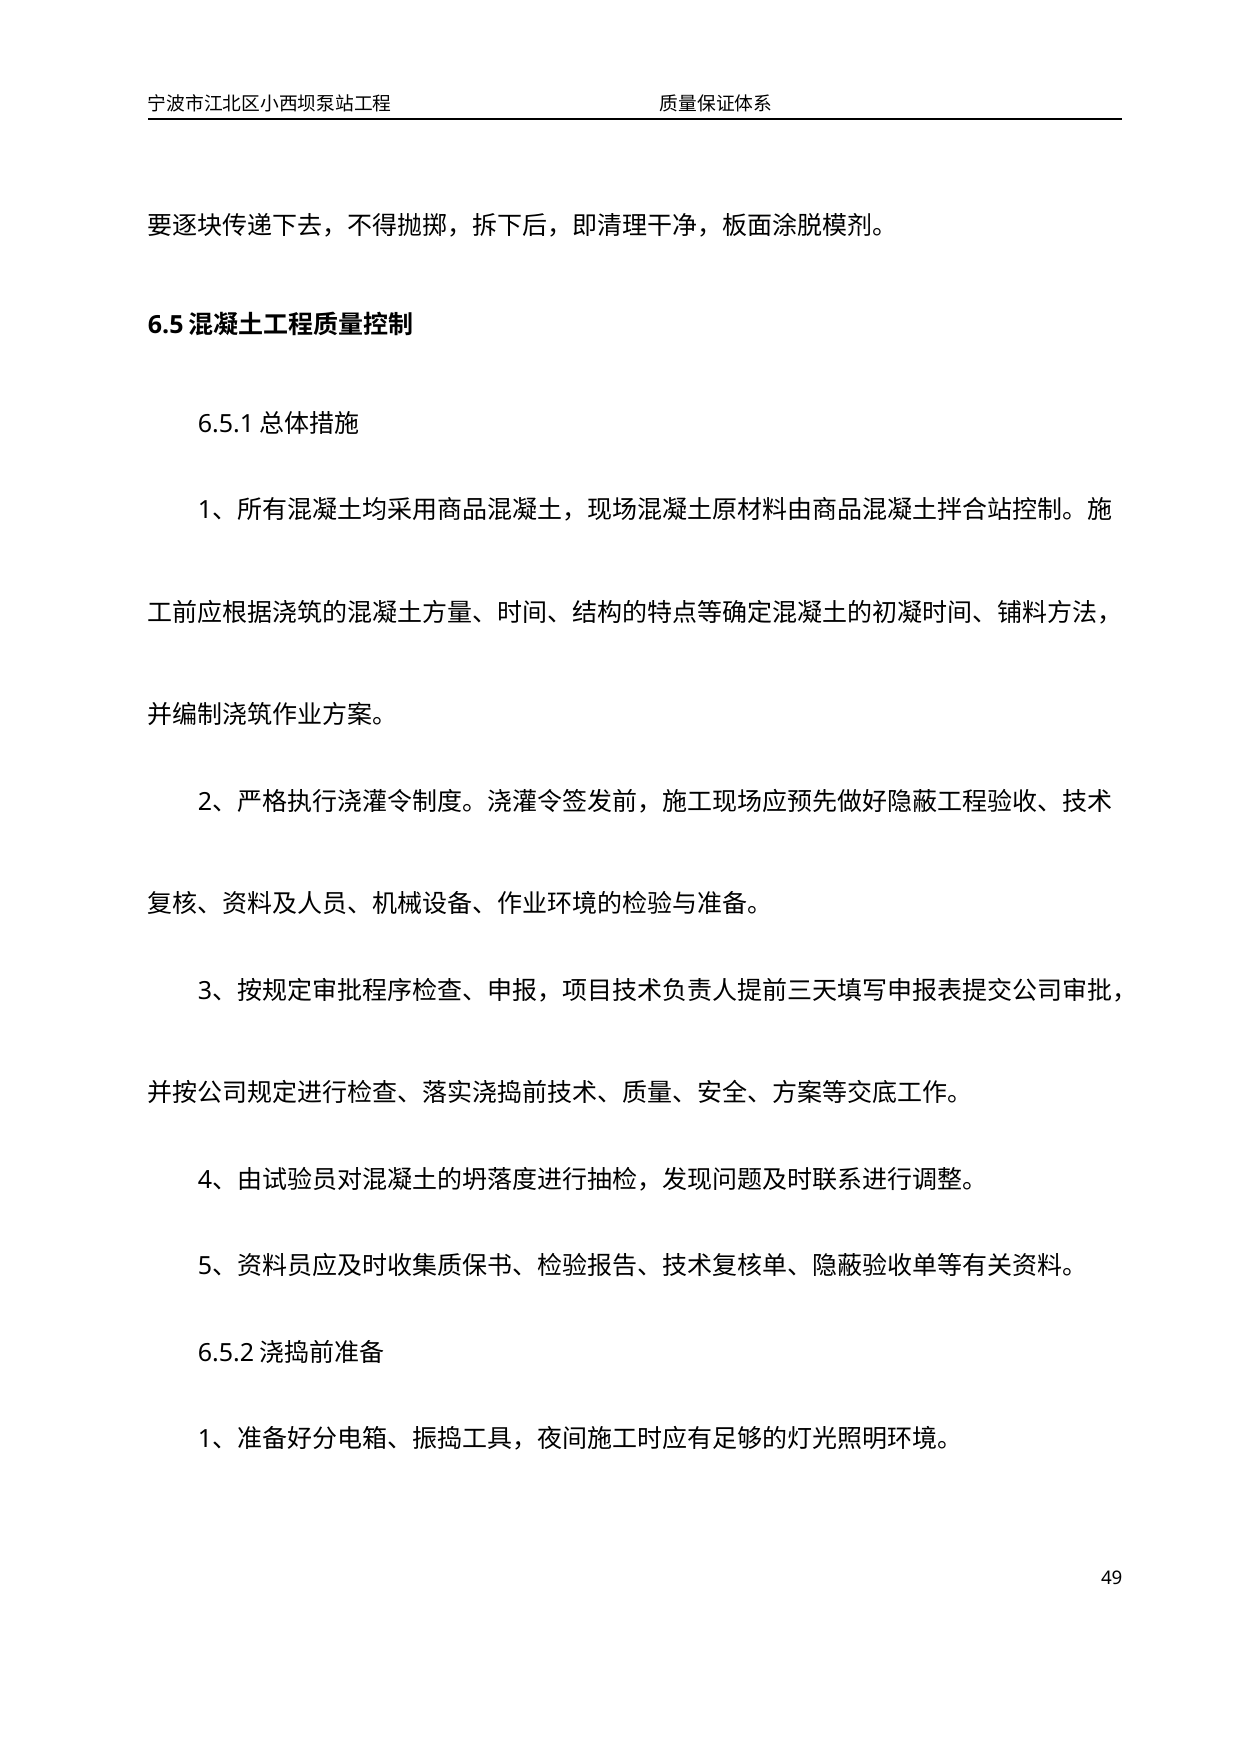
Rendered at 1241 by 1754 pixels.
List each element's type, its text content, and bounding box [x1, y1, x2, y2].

text 5、资料员应及时收集质保书、检验报告、技术复核单、隐蔽验收单等有关资料。 [148, 1229, 1122, 1298]
text 1、所有混凝土均采用商品混凝土，现场混凝土原材料由商品混凝土拌合站控制。施工前应根据浇筑的混凝土方量、时间、结构的特点等确定混凝土的初凝时间、铺料方法，并编制浇筑作业方案。 [148, 474, 1122, 747]
text 4、由试验员对混凝土的坍落度进行抽检，发现问题及时联系进行调整。 [148, 1143, 1122, 1211]
text 3、按规定审批程序检查、申报，项目技术负责人提前三天填写申报表提交公司审批，并按公司规定进行检查、落实浇捣前技术、质量、安全、方案等交底工作。 [148, 954, 1122, 1125]
text 2、严格执行浇灌令制度。浇灌令签发前，施工现场应预先做好隐蔽工程验收、技术复核、资料及人员、机械设备、作业环境的检验与准备。 [148, 765, 1122, 936]
subtitle 6.5混凝土工程质量控制 [148, 288, 1122, 357]
text 6.5.2浇捣前准备 [148, 1316, 1122, 1384]
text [148, 189, 1122, 258]
text 1、准备好分电箱、振捣工具，夜间施工时应有足够的灯光照明环境。 [148, 1402, 1122, 1471]
text 6.5.1总体措施 [148, 387, 1122, 456]
